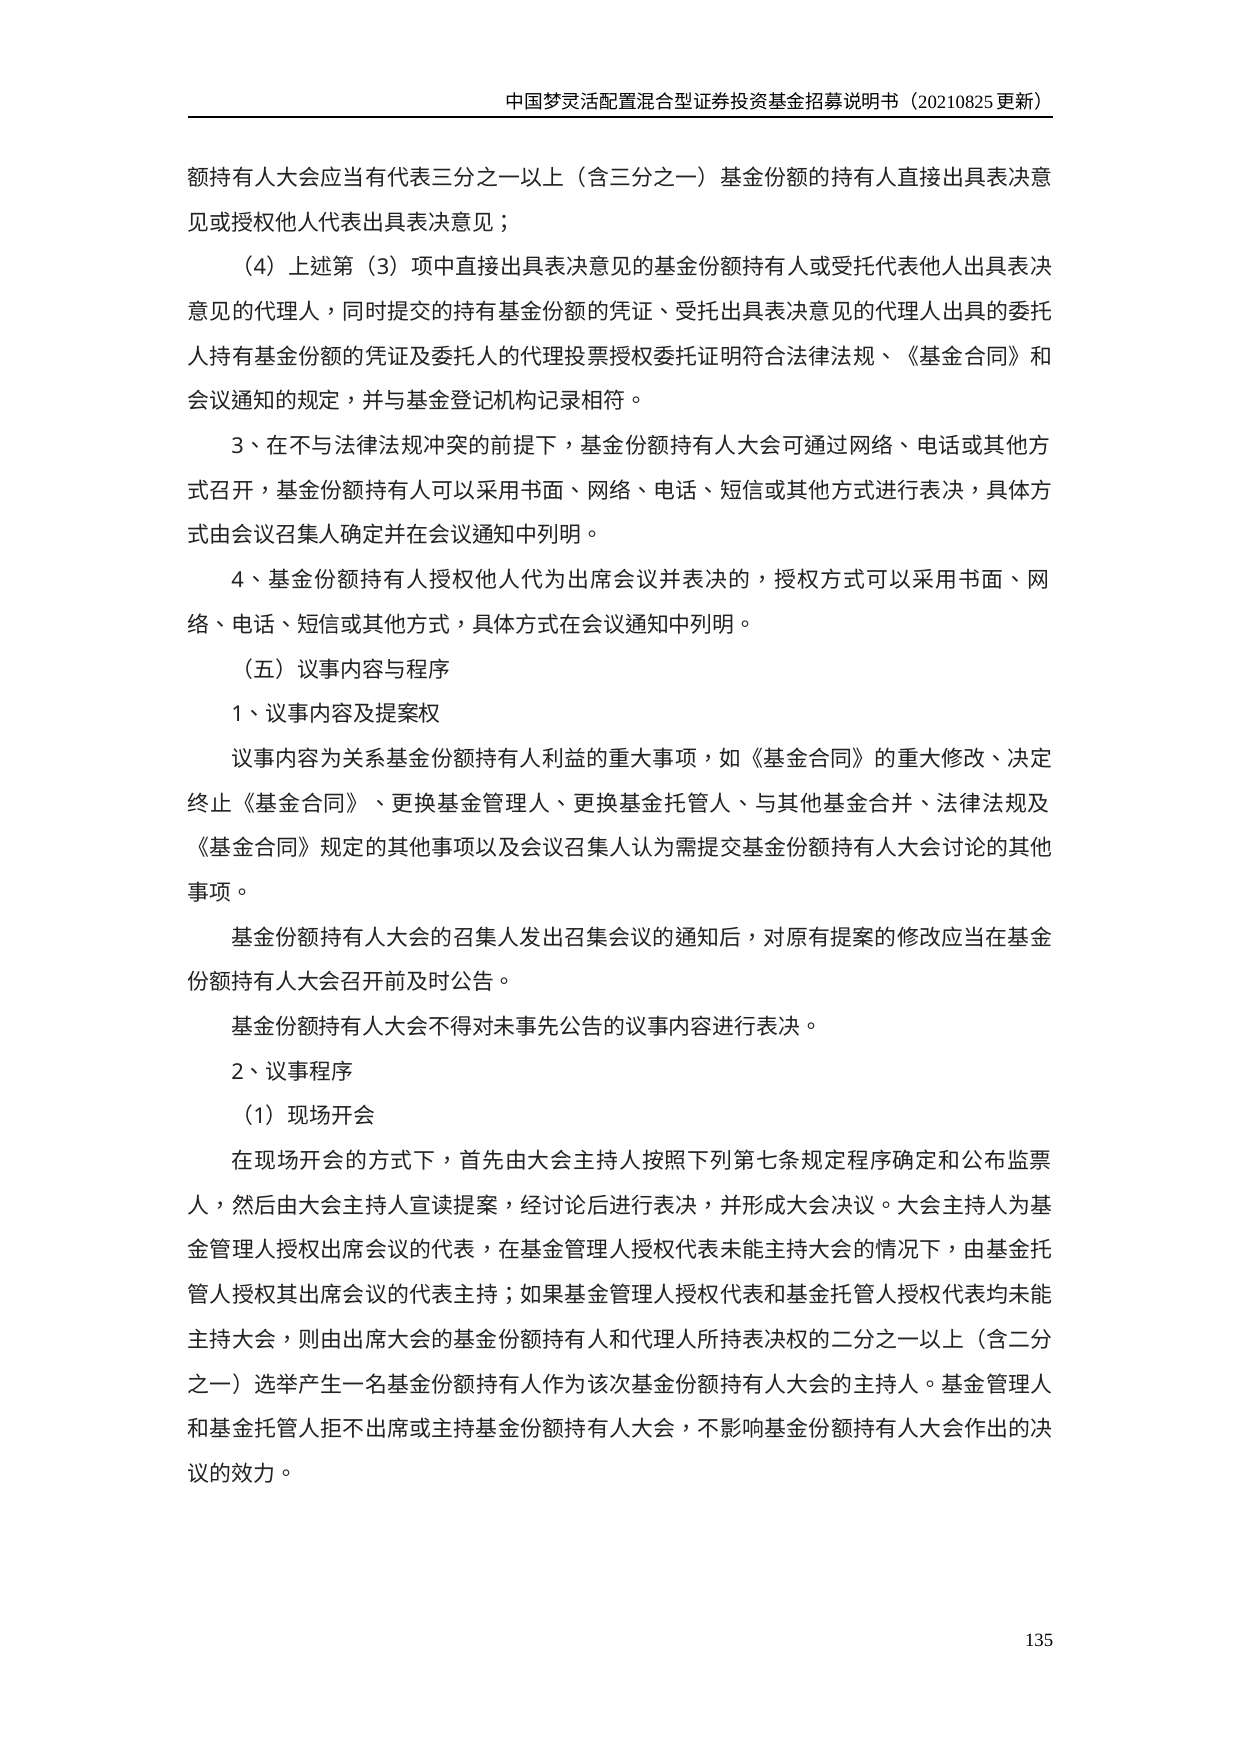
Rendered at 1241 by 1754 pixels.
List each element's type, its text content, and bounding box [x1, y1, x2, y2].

text 2、议事程序 [187, 1056, 1053, 1086]
text 基金份额持有人大会不得对未事先公告的议事内容进行表决。 [187, 1011, 1053, 1041]
text 1、议事内容及提案权 [187, 698, 1053, 728]
text 3、在不与法律法规冲突的前提下，基金份额持有人大会可通过网络、电话或其他方式召开，基金份额持有人可以采用书面、网络、电话、短信或其他方式进行表决，具体方式由会议召集人确定并在会议通知中列明。 [187, 430, 1053, 549]
text 在现场开会的方式下，首先由大会主持人按照下列第七条规定程序确定和公布监票人，然后由大会主持人宣读提案，经讨论后进行表决，并形成大会决议。大会主持人为基金管理人授权出席会议的代表，在基金管理人授权代表未能主持大会的情况下，由基金托管人授权其出席会议的代表主持；如果基金管理人授权代表和基金托管人授权代表均未能主持大会，则由出席大会的基金份额持有人和代理人所持表决权的二分之一以上（含二分之一）选举产生一名基金份额持有人作为该次基金份额持有人大会的主持人。基金管理人和基金托管人拒不出席或主持基金份额持有人大会，不影响基金份额持有人大会作出的决议的效力。 [187, 1145, 1053, 1488]
text 4、基金份额持有人授权他人代为出席会议并表决的，授权方式可以采用书面、网络、电话、短信或其他方式，具体方式在会议通知中列明。 [187, 564, 1053, 639]
text （4）上述第（3）项中直接出具表决意见的基金份额持有人或受托代表他人出具表决意见的代理人，同时提交的持有基金份额的凭证、受托出具表决意见的代理人出具的委托人持有基金份额的凭证及委托人的代理投票授权委托证明符合法律法规、《基金合同》和会议通知的规定，并与基金登记机构记录相符。 [187, 251, 1053, 415]
text 基金份额持有人大会的召集人发出召集会议的通知后，对原有提案的修改应当在基金份额持有人大会召开前及时公告。 [187, 922, 1053, 996]
text （五）议事内容与程序 [187, 653, 1053, 683]
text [187, 162, 1053, 236]
text （1）现场开会 [187, 1100, 1053, 1130]
text 议事内容为关系基金份额持有人利益的重大事项，如《基金合同》的重大修改、决定终止《基金合同》、更换基金管理人、更换基金托管人、与其他基金合并、法律法规及《基金合同》规定的其他事项以及会议召集人认为需提交基金份额持有人大会讨论的其他事项。 [187, 743, 1053, 907]
